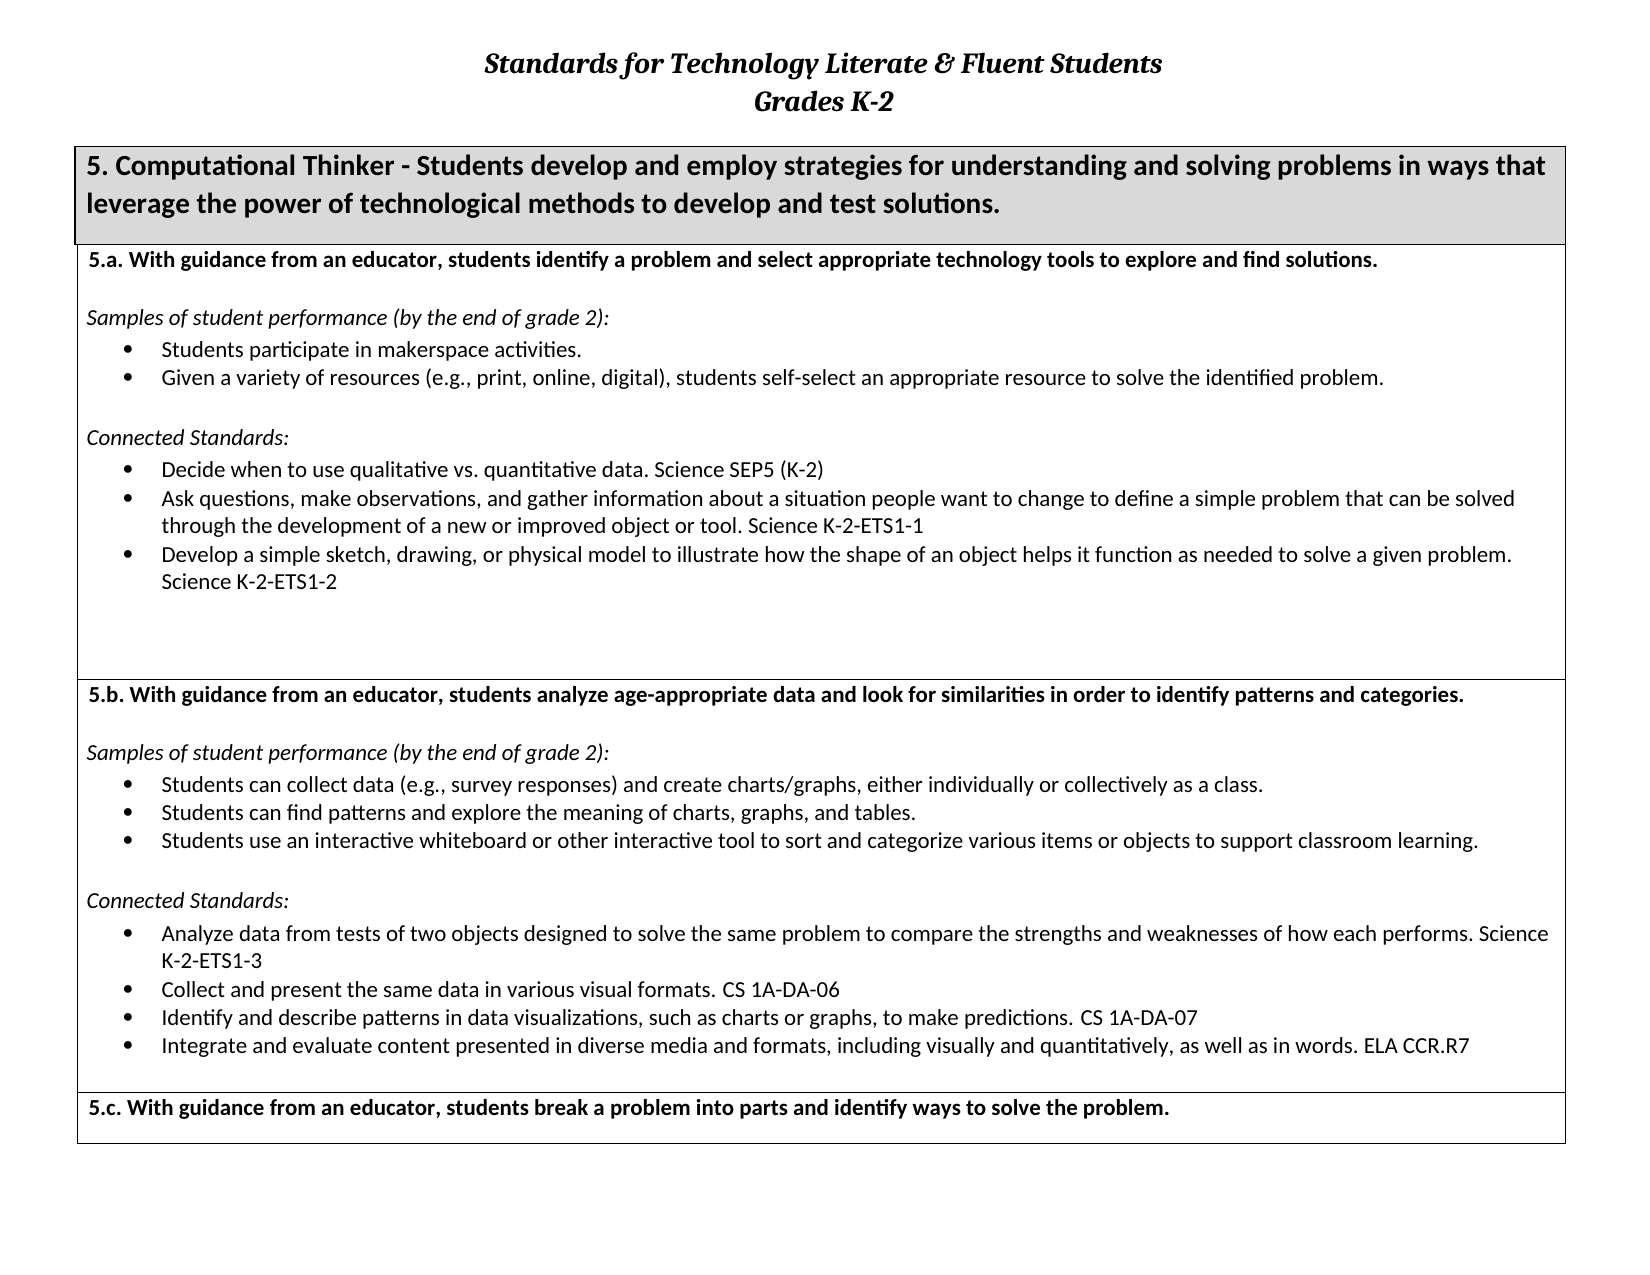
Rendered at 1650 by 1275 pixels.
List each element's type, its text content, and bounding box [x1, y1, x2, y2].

table_cell 5.a. With guidance from an educator, students identify a problem and select appropriate technology tools to explore and find solutions. Samples of student performance (by the end of grade 2): Students participate in makerspace activities. Given a variety of resources (e.g., print, online, digital), students self-select an appropriate resource to solve the identified problem. Connected Standards: Decide when to use qualitative vs. quantitative data. Science SEP5 (K-2) Ask questions, make observations, and gather information about a situation people want to change to define a simple problem that can be solved through the development of a new or improved object or tool. Science K-2-ETS1-1 Develop a simple sketch, drawing, or physical model to illustrate how the shape of an object helps it function as needed to solve a given problem. Science K-2-ETS1-2 [78, 245, 1565, 679]
table_cell 5.b. With guidance from an educator, students analyze age-appropriate data and look for similarities in order to identify patterns and categories. Samples of student performance (by the end of grade 2): Students can collect data (e.g., survey responses) and create charts/graphs, either individually or collectively as a class. Students can find patterns and explore the meaning of charts, graphs, and tables. Students use an interactive whiteboard or other interactive tool to sort and categorize various items or objects to support classroom learning. Connected Standards: Analyze data from tests of two objects designed to solve the same problem to compare the strengths and weaknesses of how each performs. Science K-2-ETS1-3 Collect and present the same data in various visual formats. CS 1A-DA-06 Identify and describe patterns in data visualizations, such as charts or graphs, to make predictions. CS 1A-DA-07 Integrate and evaluate content presented in diverse media and formats, including visually and quantitatively, as well as in words. ELA CCR.R7 [78, 680, 1565, 1092]
table_header 5. Computational Thinker - Students develop and employ strategies for understanding and solving problems in ways that leverage the power of technological methods to develop and test solutions. [76, 147, 1565, 244]
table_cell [78, 1093, 1565, 1143]
